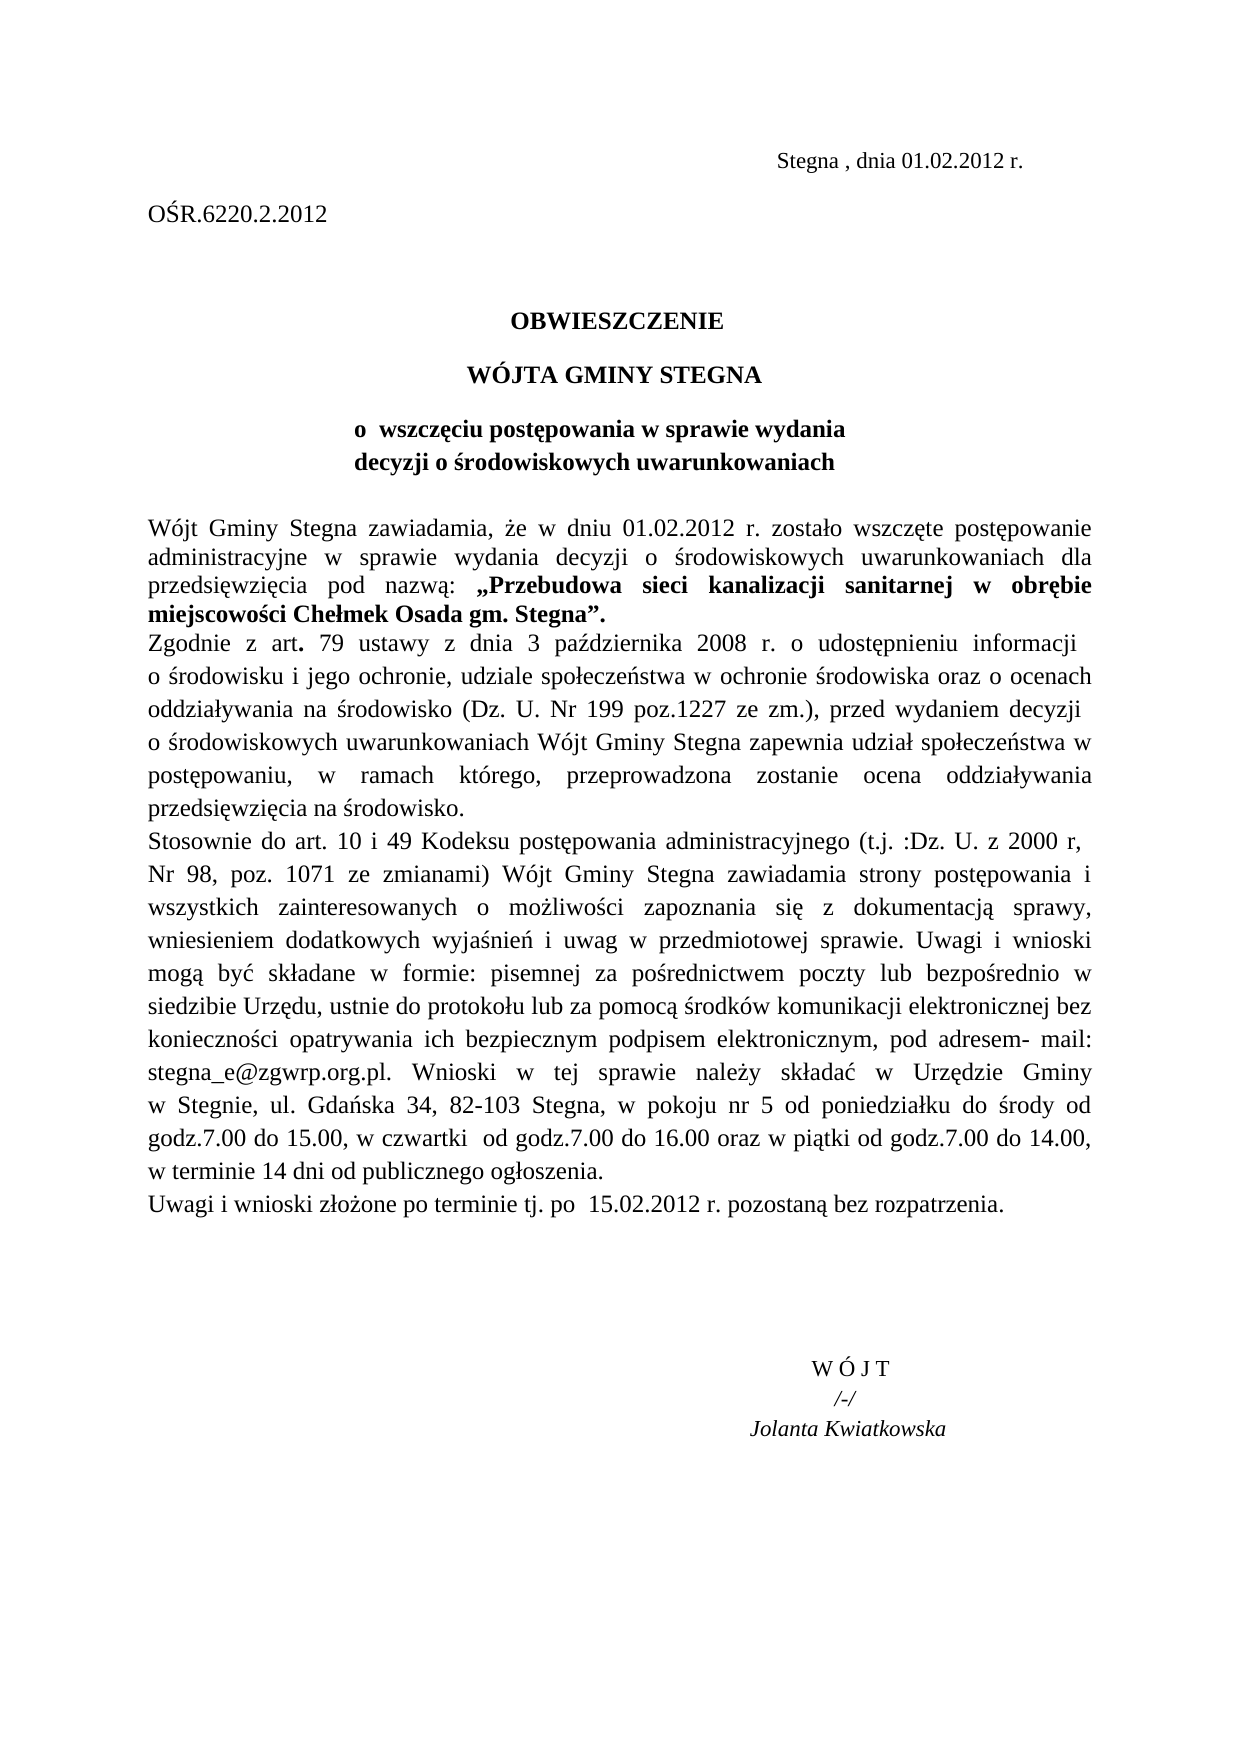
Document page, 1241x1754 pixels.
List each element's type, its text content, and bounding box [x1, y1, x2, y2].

text WÓJTA GMINY STEGNA [148, 360, 1093, 389]
text Wójt Gminy Stegna zawiadamia, że w dniu 01.02.2012 r. zostało wszczęte postępowanie administracyjne w sprawie wydania decyzji o środowiskowych uwarunkowaniach dla przedsięwzięcia pod nazwą: „Przebudowa sieci kanalizacji sanitarnej w obrębie miejscowości Chełmek Osada gm. Stegna”. [148, 513, 1093, 628]
text o wszczęciu postępowania w sprawie wydania decyzji o środowiskowych uwarunkowaniach [148, 414, 1093, 476]
text /-/ [148, 1385, 1093, 1411]
text Jolanta Kwiatkowska [148, 1415, 1093, 1442]
text Zgodnie z art. 79 ustawy z dnia 3 października 2008 r. o udostępnieniu informacji o środowisku i jego ochronie, udziale społeczeństwa w ochronie środowiska oraz o ocenach oddziaływania na środowisko (Dz. U. Nr 199 poz.1227 ze zm.), przed wydaniem decyzji o środowiskowych uwarunkowaniach Wójt Gminy Stegna zapewnia udział społeczeństwa w postępowaniu, w ramach którego, przeprowadzona zostanie ocena oddziaływania przedsięwzięcia na środowisko. [148, 628, 1093, 822]
text Uwagi i wnioski złożone po terminie tj. po 15.02.2012 r. pozostaną bez rozpatrzenia. [148, 1189, 1093, 1218]
text W Ó J T [148, 1355, 1093, 1381]
text OŚR.6220.2.2012 [148, 199, 1093, 227]
text OBWIESZCZENIE [148, 306, 1093, 335]
text Stegna , dnia 01.02.2012 r. [148, 148, 1093, 174]
text Stosownie do art. 10 i 49 Kodeksu postępowania administracyjnego (t.j. :Dz. U. z 2000 r, Nr 98, poz. 1071 ze zmianami) Wójt Gminy Stegna zawiadamia strony postępowania i wszystkich zainteresowanych o możliwości zapoznania się z dokumentacją sprawy, wniesieniem dodatkowych wyjaśnień i uwag w przedmiotowej sprawie. Uwagi i wnioski mogą być składane w formie: pisemnej za pośrednictwem poczty lub bezpośrednio w siedzibie Urzędu, ustnie do protokołu lub za pomocą środków komunikacji elektronicznej bez konieczności opatrywania ich bezpiecznym podpisem elektronicznym, pod adresem- mail: stegna_e@zgwrp.org.pl. Wnioski w tej sprawie należy składać w Urzędzie Gminy w Stegnie, ul. Gdańska 34, 82-103 Stegna, w pokoju nr 5 od poniedziałku do środy od godz.7.00 do 15.00, w czwartki od godz.7.00 do 16.00 oraz w piątki od godz.7.00 do 14.00, w terminie 14 dni od publicznego ogłoszenia. [148, 826, 1093, 1185]
